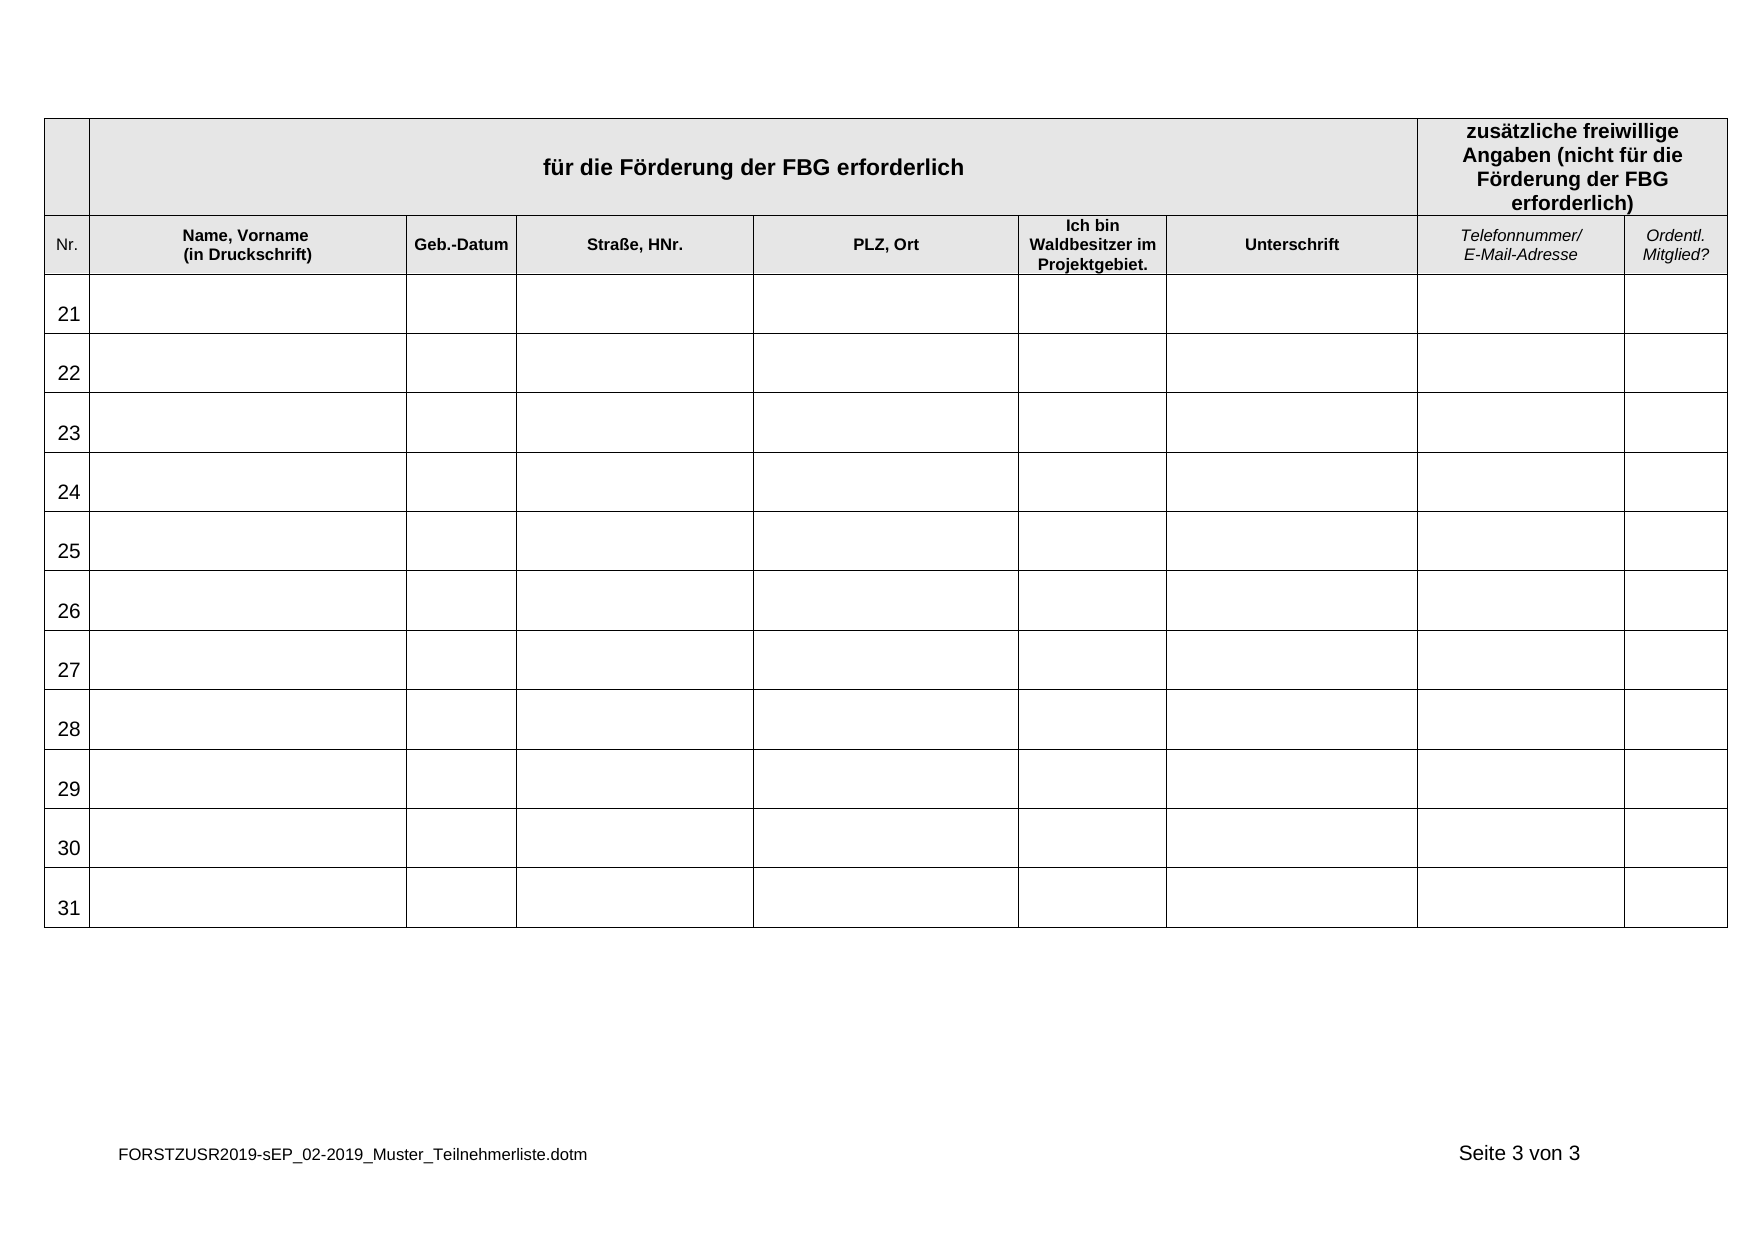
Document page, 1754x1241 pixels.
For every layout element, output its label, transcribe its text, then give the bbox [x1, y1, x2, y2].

table_cell [1625, 868, 1727, 927]
table_cell [1167, 809, 1417, 867]
table_header [45, 119, 89, 215]
table_cell [1625, 631, 1727, 689]
table_cell [1418, 512, 1624, 570]
table_cell [407, 868, 516, 927]
table_cell Name, Vorname (in Druckschrift) [90, 216, 406, 273]
table_header zusätzliche freiwillige Angaben (nicht für die Förderung der FBG erforderlich) [1418, 119, 1727, 215]
table_cell [1418, 750, 1624, 808]
table_cell [1019, 334, 1166, 392]
table_cell [1625, 750, 1727, 808]
table_cell [407, 453, 516, 511]
table_cell [90, 571, 406, 630]
table_cell [1625, 275, 1727, 333]
table_cell [1167, 512, 1417, 570]
table_cell [1167, 750, 1417, 808]
table_cell Ich bin Waldbesitzer im Projektgebiet. [1019, 216, 1166, 273]
table_cell [1418, 631, 1624, 689]
table_cell [1019, 453, 1166, 511]
table_cell [407, 690, 516, 748]
table_cell [407, 750, 516, 808]
table_cell Unterschrift [1167, 216, 1417, 273]
table_cell [407, 275, 516, 333]
table_cell [1418, 275, 1624, 333]
table_cell [1625, 334, 1727, 392]
table_cell [45, 275, 89, 333]
table_cell [517, 868, 753, 927]
table_cell [45, 690, 89, 748]
table_cell [1019, 868, 1166, 927]
table_cell [1418, 393, 1624, 452]
table_cell [754, 334, 1018, 392]
table_cell Geb.-Datum [407, 216, 516, 273]
table_cell [517, 393, 753, 452]
table_cell [1167, 868, 1417, 927]
table_cell [407, 393, 516, 452]
table_cell [517, 275, 753, 333]
table_cell [517, 631, 753, 689]
table_cell [45, 809, 89, 867]
table_cell [1418, 809, 1624, 867]
table_cell Ordentl. Mitglied? [1625, 216, 1727, 273]
table_cell [1167, 690, 1417, 748]
table_cell [1167, 334, 1417, 392]
table_cell [1167, 393, 1417, 452]
table_cell [754, 809, 1018, 867]
table_cell [754, 690, 1018, 748]
table_cell [45, 571, 89, 630]
table_cell [1019, 393, 1166, 452]
table_cell Nr. [45, 216, 89, 273]
table_cell [1019, 512, 1166, 570]
table_cell [407, 809, 516, 867]
table_cell [90, 393, 406, 452]
table_cell [90, 750, 406, 808]
table_cell [754, 512, 1018, 570]
table_cell [45, 334, 89, 392]
table_cell [90, 334, 406, 392]
table_cell [754, 393, 1018, 452]
table_cell [45, 453, 89, 511]
table_cell [45, 512, 89, 570]
table_cell [90, 631, 406, 689]
table_cell [1019, 275, 1166, 333]
table_cell [754, 631, 1018, 689]
table_cell [407, 512, 516, 570]
table_cell [754, 453, 1018, 511]
table_cell [1625, 571, 1727, 630]
table_cell [90, 275, 406, 333]
table_cell [1167, 275, 1417, 333]
table_cell [517, 750, 753, 808]
table_cell [90, 868, 406, 927]
table_cell [45, 393, 89, 452]
table_cell [1418, 453, 1624, 511]
table_cell [517, 571, 753, 630]
table_cell [517, 512, 753, 570]
table_cell [754, 868, 1018, 927]
table_cell [1019, 690, 1166, 748]
table_cell [517, 690, 753, 748]
table_cell [1019, 571, 1166, 630]
table_cell [1625, 809, 1727, 867]
table_cell Straße, HNr. [517, 216, 753, 273]
table_cell [1019, 809, 1166, 867]
table_cell [45, 631, 89, 689]
table_cell [1418, 334, 1624, 392]
table_header für die Förderung der FBG erforderlich [90, 119, 1417, 215]
table_cell [90, 690, 406, 748]
table_cell [45, 750, 89, 808]
table_cell Telefonnummer/ E-Mail-Adresse [1418, 216, 1624, 273]
table_cell [407, 631, 516, 689]
table_cell [1167, 571, 1417, 630]
table_cell [407, 571, 516, 630]
table_cell [1625, 453, 1727, 511]
table_cell [754, 750, 1018, 808]
table_cell PLZ, Ort [754, 216, 1018, 273]
table_cell [45, 868, 89, 927]
table_cell [90, 809, 406, 867]
table_cell [407, 334, 516, 392]
table_cell [1019, 631, 1166, 689]
table_cell [90, 512, 406, 570]
table_cell [1167, 453, 1417, 511]
table_cell [1167, 631, 1417, 689]
table_cell [1019, 750, 1166, 808]
table_cell [517, 334, 753, 392]
table_cell [1625, 393, 1727, 452]
table_cell [1418, 690, 1624, 748]
table_cell [90, 453, 406, 511]
table_cell [517, 453, 753, 511]
table_cell [517, 809, 753, 867]
table_cell [1625, 512, 1727, 570]
table_cell [1418, 571, 1624, 630]
table_cell [754, 571, 1018, 630]
table_cell [1625, 690, 1727, 748]
table_cell [1418, 868, 1624, 927]
table_cell [754, 275, 1018, 333]
